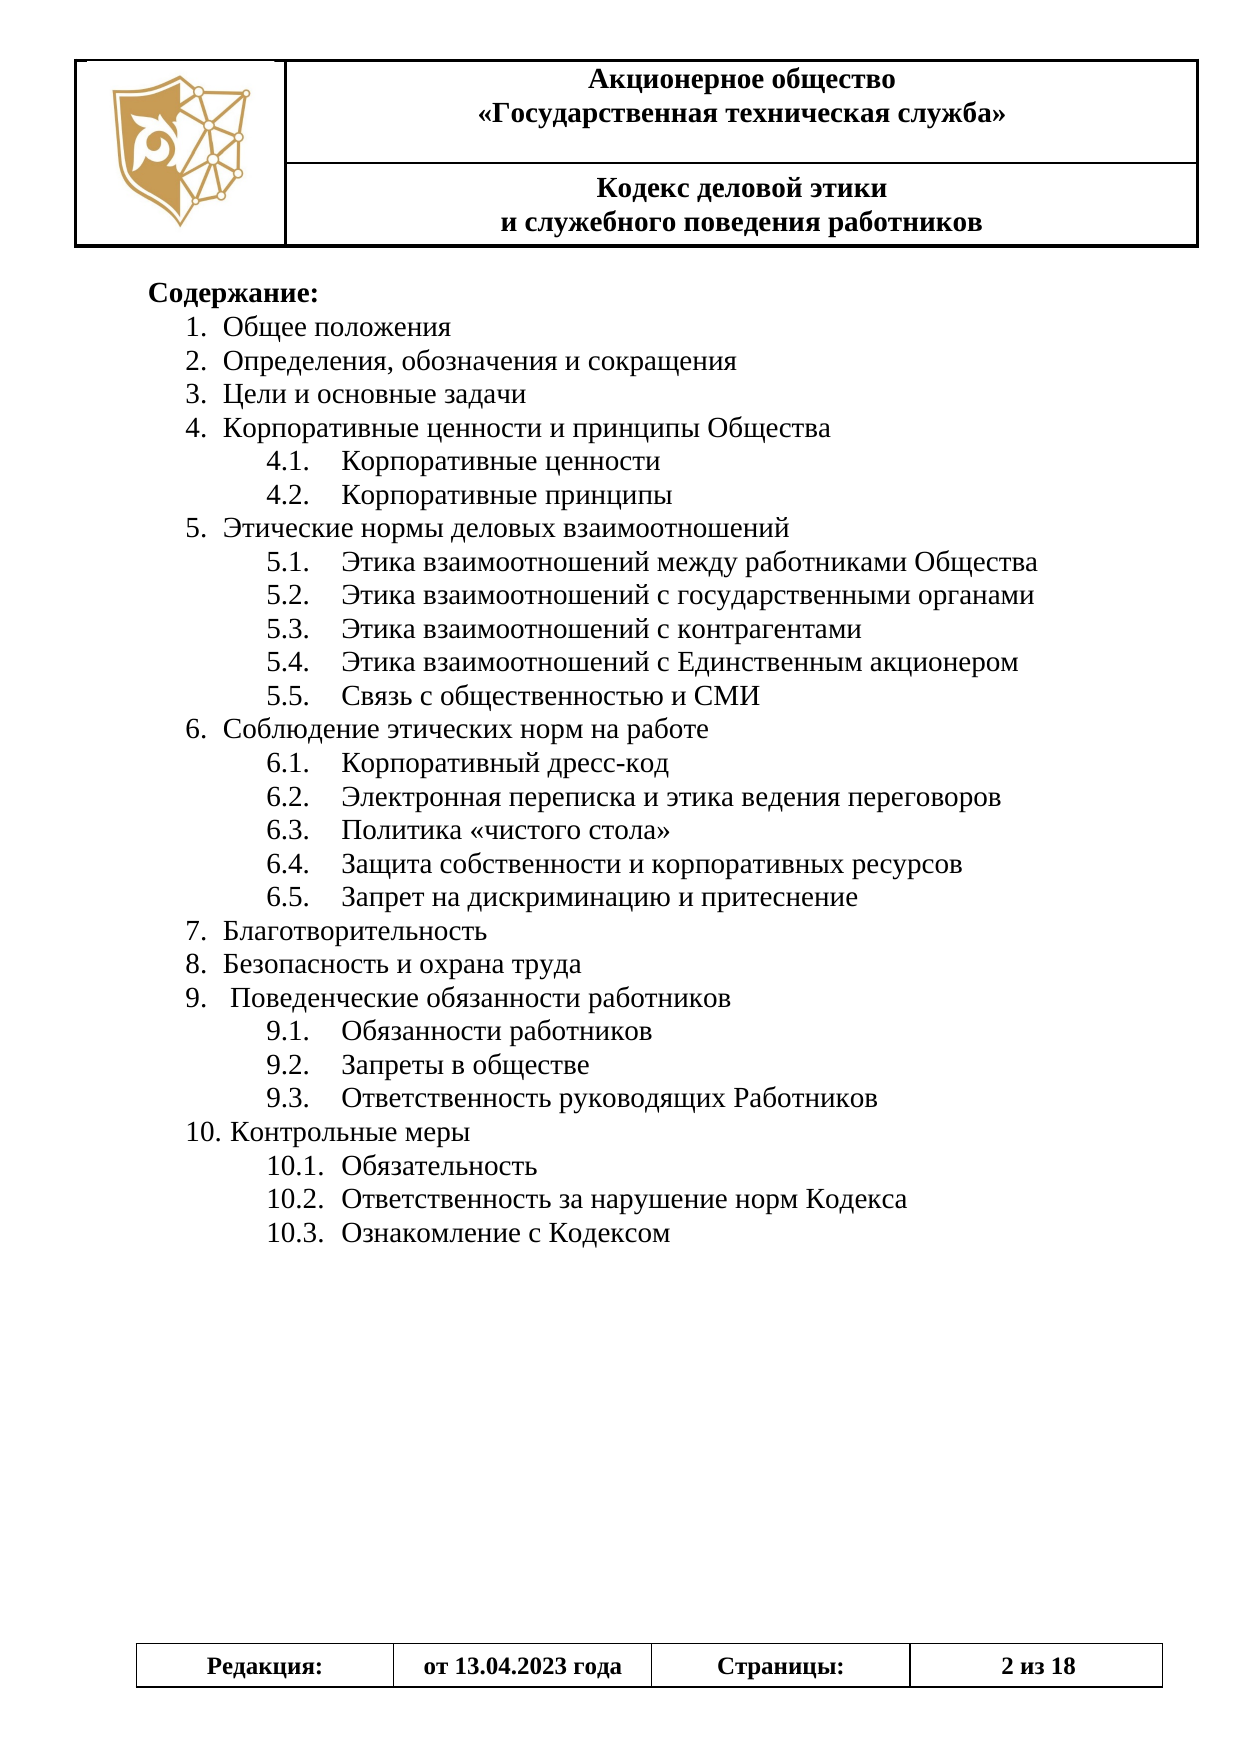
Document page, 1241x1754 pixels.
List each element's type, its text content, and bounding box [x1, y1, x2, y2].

list Безопасность и охрана труда [185, 946, 1152, 980]
list Политика «чистого стола» [266, 812, 1152, 846]
list Защита собственности и корпоративных ресурсов [266, 846, 1152, 879]
list Ответственность за нарушение норм Кодекса [266, 1181, 1152, 1215]
list Цели и основные задачи [185, 376, 1152, 410]
list Связь с общественностью и СМИ [266, 678, 1152, 712]
list Запрет на дискриминацию и притеснение [266, 879, 1152, 913]
list Этика взаимоотношений между работниками Общества [266, 544, 1152, 577]
picture [87, 61, 275, 243]
list Определения, обозначения и сокращения [185, 343, 1152, 376]
list Общее положения [185, 309, 1152, 343]
list Этика взаимоотношений с государственными органами [266, 577, 1152, 611]
list Корпоративные ценности [266, 443, 1152, 477]
list Обязательность [266, 1148, 1152, 1181]
list Обязанности работников [266, 1013, 1152, 1047]
text Содержание: [148, 276, 1152, 309]
list Электронная переписка и этика ведения переговоров [266, 779, 1152, 812]
list Ответственность руководящих Работников [266, 1081, 1152, 1114]
list Ознакомление с Кодексом [266, 1215, 1152, 1248]
list Поведенческие обязанности работников [185, 980, 1152, 1013]
list Корпоративный дресс-код [266, 745, 1152, 779]
list Контрольные меры [185, 1114, 1152, 1148]
list Соблюдение этических норм на работе [185, 712, 1152, 745]
list Этика взаимоотношений с Единственным акционером [266, 644, 1152, 678]
list Благотворительность [185, 913, 1152, 946]
list Запреты в обществе [266, 1047, 1152, 1081]
list Этика взаимоотношений с контрагентами [266, 611, 1152, 644]
list Корпоративные ценности и принципы Общества [185, 410, 1152, 443]
list Этические нормы деловых взаимоотношений [185, 510, 1152, 544]
list Корпоративные принципы [266, 477, 1152, 510]
